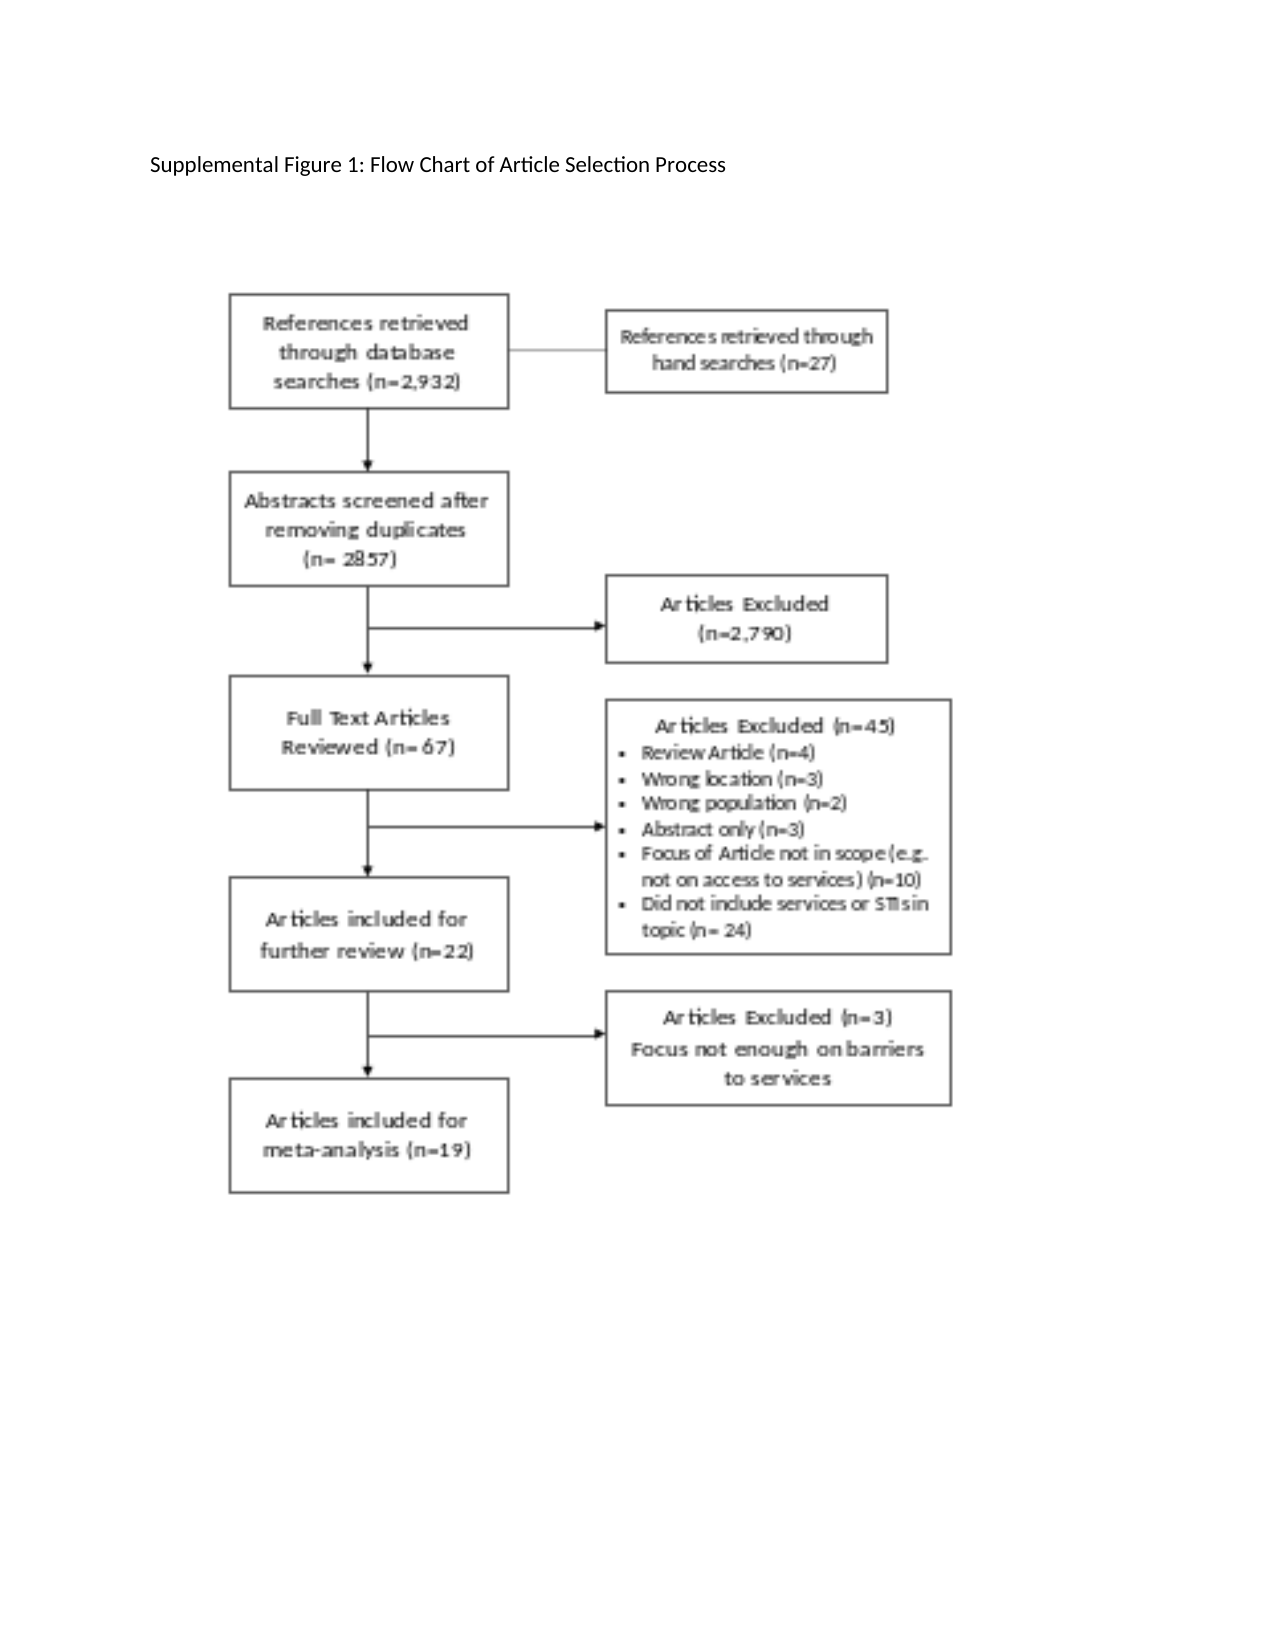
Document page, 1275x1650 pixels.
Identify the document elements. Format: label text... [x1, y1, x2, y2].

text Supplemental Figure 1: Flow Chart of Article Selection Process [150, 150, 1125, 178]
